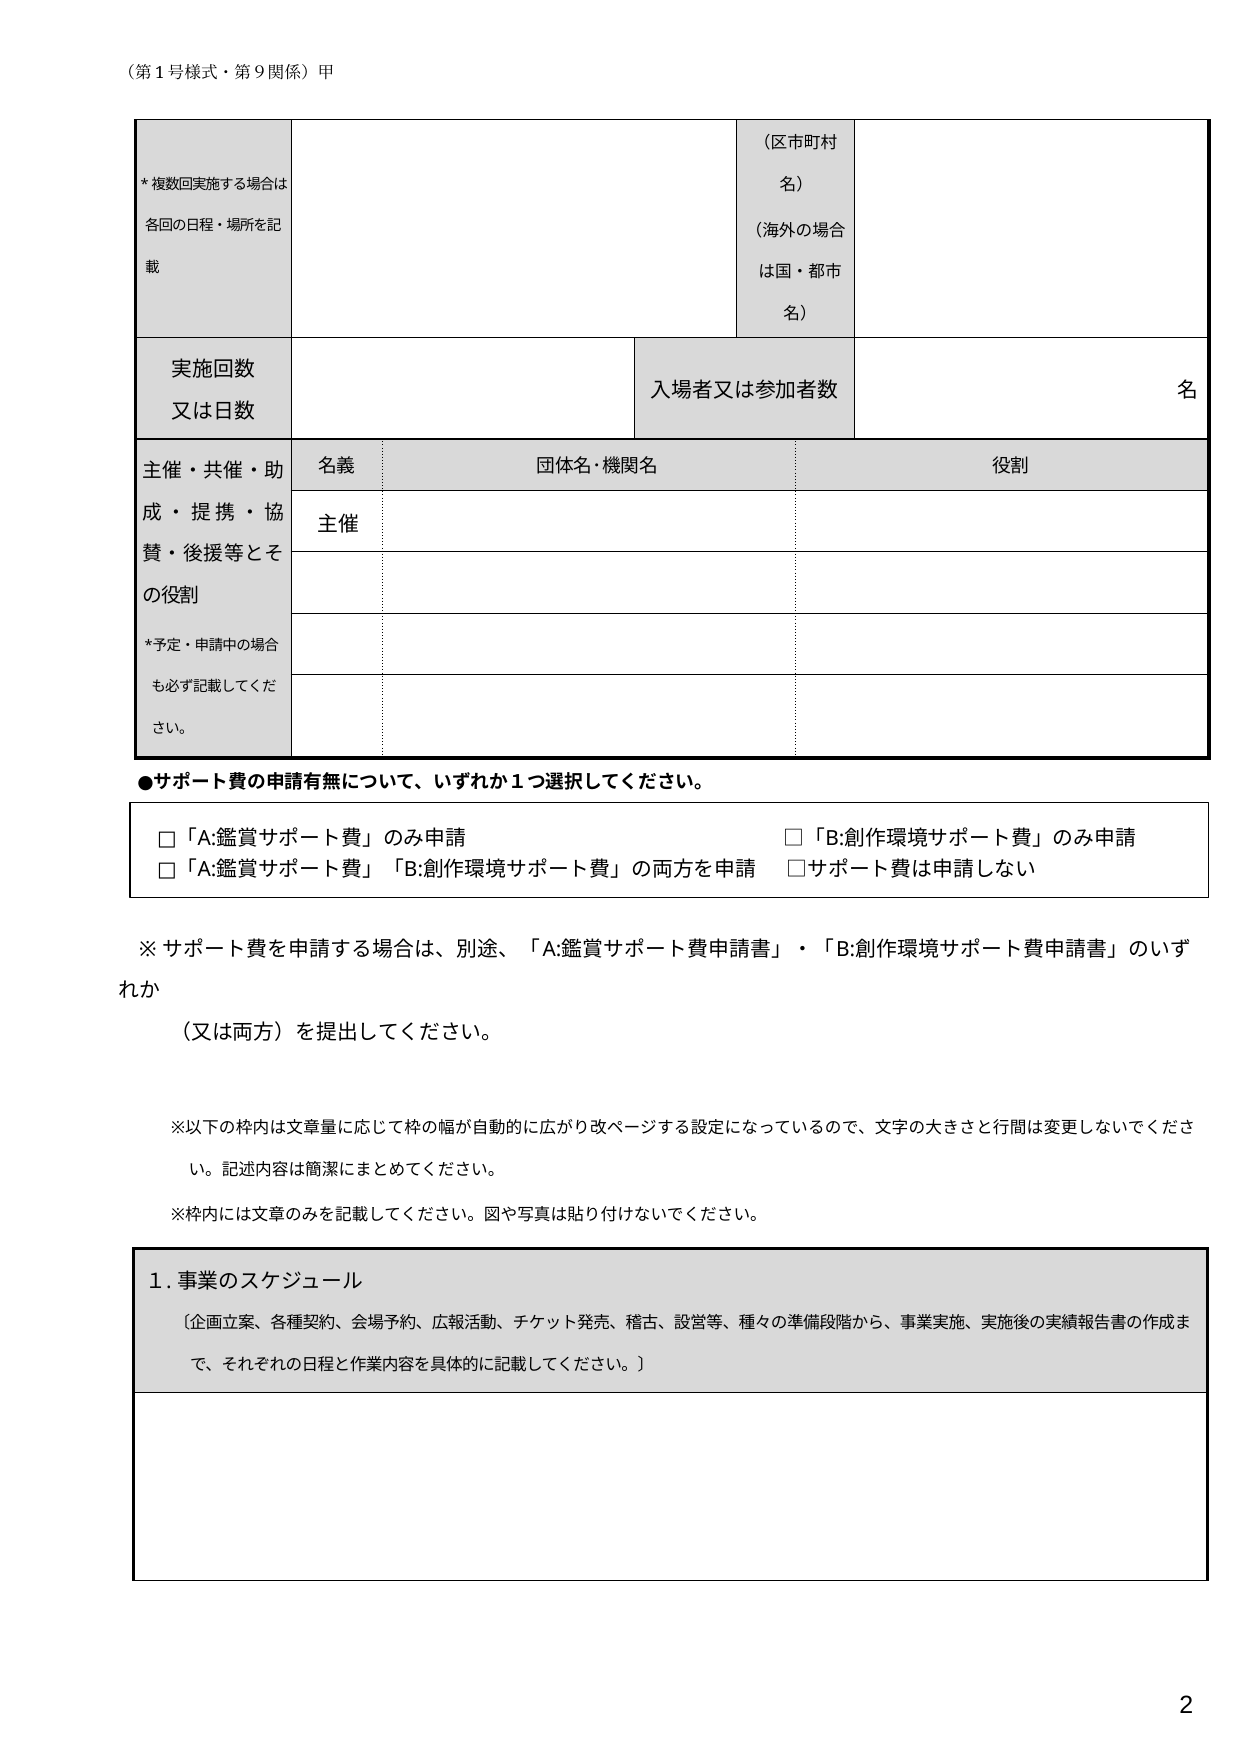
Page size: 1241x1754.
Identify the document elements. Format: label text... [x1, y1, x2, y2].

table_cell [292, 675, 382, 756]
table_cell [795, 614, 1207, 674]
table_cell 実施回数 又は日数 [137, 338, 291, 438]
table_header ※以下の枠内は文章量に応じて枠の幅が自動的に広がり改ページする設定になっているので、文字の大きさと行間は変更しないでください。記述内容は簡潔にまとめてください。 ※枠内には文章のみを記載してください。図や写真は貼り付けないでください。 [134, 1093, 1207, 1247]
table_cell [795, 552, 1207, 613]
table_cell [382, 614, 795, 674]
table_cell [795, 675, 1207, 756]
table_cell 主催・共催・助成・提携・協賛・後援等とその役割 *予定・申請中の場合も必ず記載してください。 [137, 440, 291, 756]
table_cell 入場者又は参加者数 [635, 338, 854, 438]
table_cell [382, 491, 795, 551]
table_cell [292, 338, 634, 438]
table_cell [382, 675, 795, 756]
table_cell [292, 120, 736, 337]
table_cell 名義 [292, 440, 382, 490]
table_cell 主催 [292, 491, 382, 551]
text （又は両方）を提出してください。 [118, 1009, 1193, 1051]
table_cell [855, 120, 1207, 337]
table_cell [795, 491, 1207, 551]
table_cell [382, 552, 795, 613]
text ●サポート費の申請有無について、いずれか１つ選択してください。 [118, 759, 1193, 801]
table_cell 団体名･機関名 [382, 440, 795, 490]
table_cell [737, 120, 854, 337]
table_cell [137, 120, 291, 337]
table_cell [135, 1393, 1206, 1580]
table_cell １. 事業のスケジュール 〔企画立案、各種契約、会場予約、広報活動、チケット発売、稽古、設営等、種々の準備段階から、事業実施、実施後の実績報告書の作成まで、それぞれの日程と作業内容を具体的に記載してください。〕 [135, 1250, 1206, 1392]
text ※ サポート費を申請する場合は、別途、「A:鑑賞サポート費申請書」・「B:創作環境サポート費申請書」のいずれか [118, 926, 1193, 1009]
table_cell [292, 552, 382, 613]
table_cell 役割 [795, 440, 1207, 490]
table_cell 名 [855, 338, 1207, 438]
table_cell [292, 614, 382, 674]
